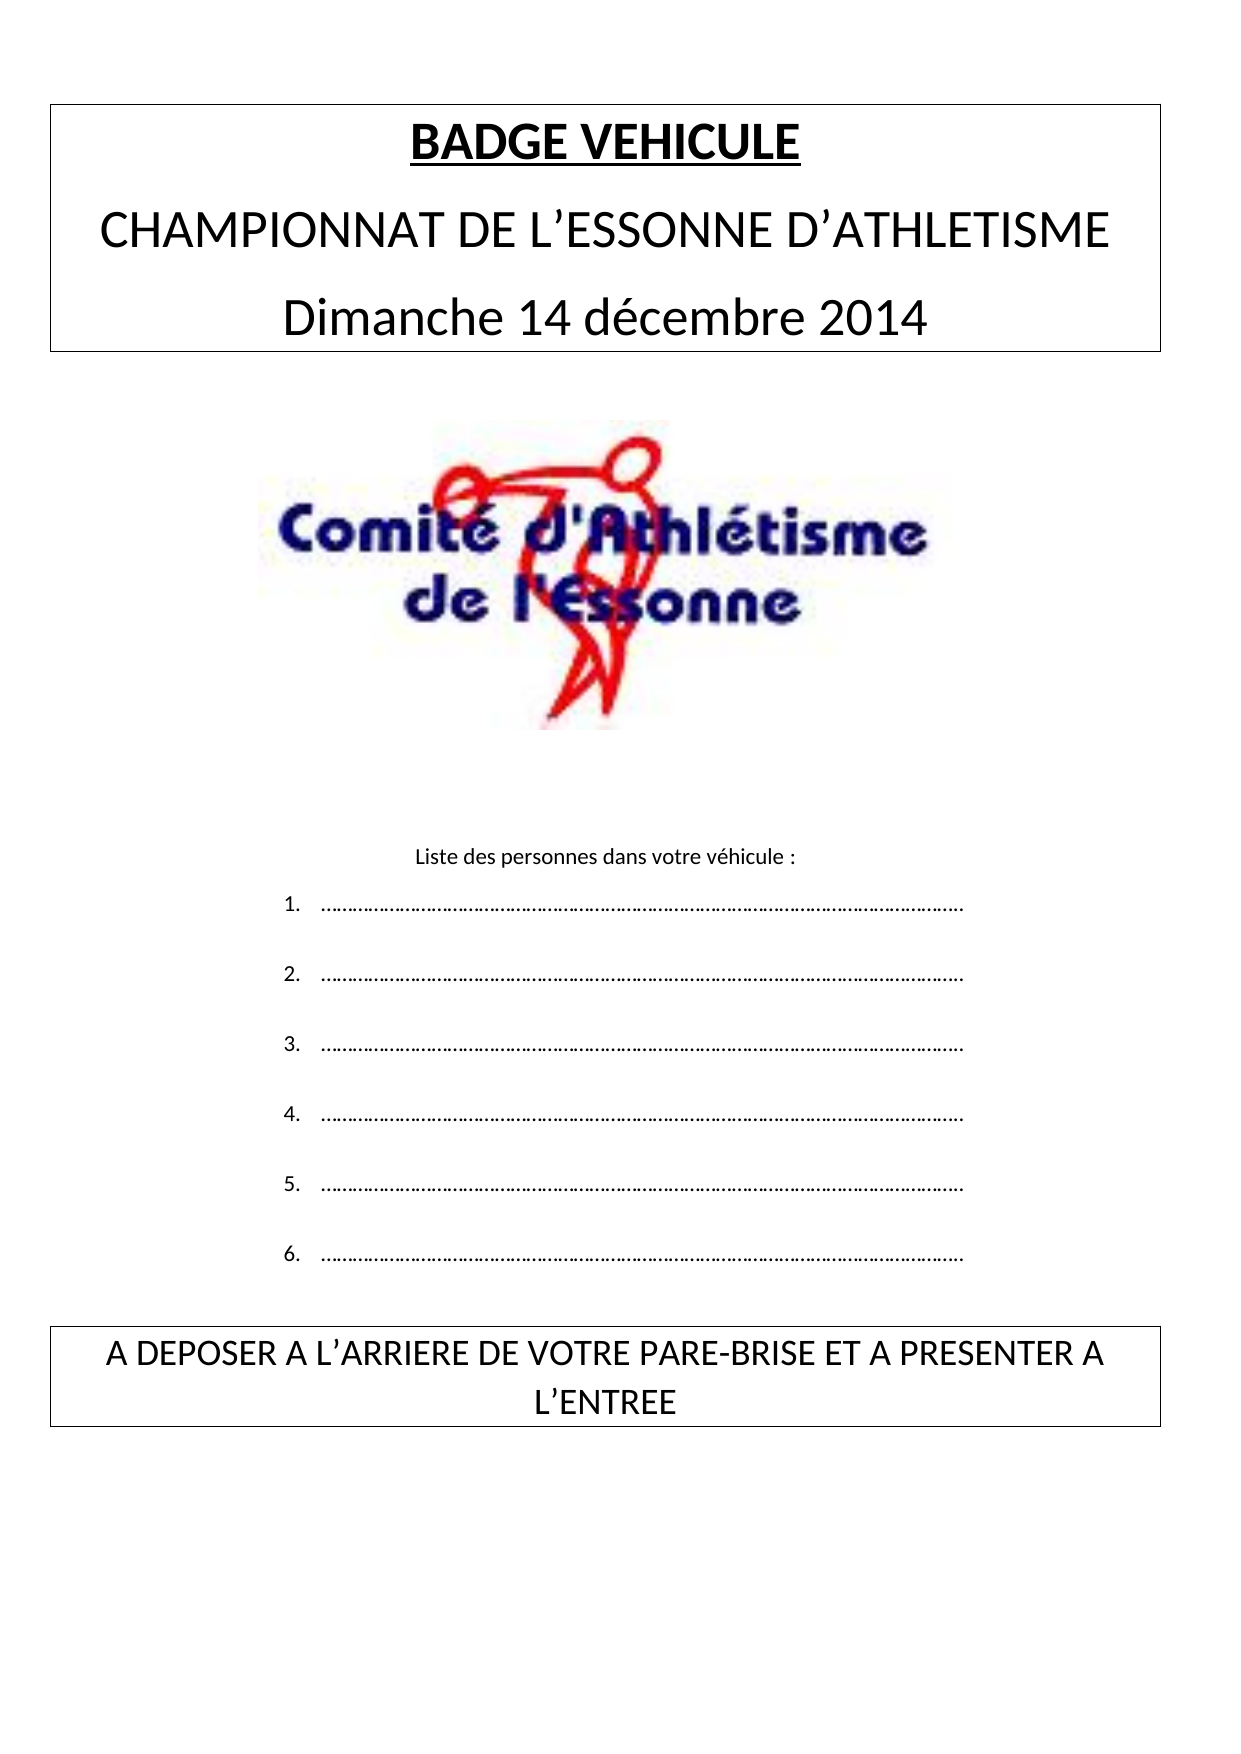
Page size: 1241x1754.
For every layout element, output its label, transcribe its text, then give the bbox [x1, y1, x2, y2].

text CHAMPIONNAT DE L’ESSONNE D’ATHLETISME [51, 191, 1160, 261]
list ………………………………………………………………………………………………………….. [97, 889, 1152, 917]
list ………………………………………………………………………………………………………….. [97, 1239, 1152, 1267]
text Dimanche 14 décembre 2014 [51, 279, 1160, 351]
picture [258, 420, 953, 730]
list ………………………………………………………………………………………………………….. [97, 959, 1152, 987]
list ………………………………………………………………………………………………………….. [97, 1029, 1152, 1057]
list ………………………………………………………………………………………………………….. [97, 1169, 1152, 1197]
list ………………………………………………………………………………………………………….. [97, 1099, 1152, 1127]
text A DEPOSER A L’ARRIERE DE VOTRE PARE-BRISE ET A PRESENTER A L’ENTREE [51, 1327, 1160, 1426]
text BADGE VEHICULE [51, 105, 1160, 173]
text Liste des personnes dans votre véhicule : [59, 842, 1152, 870]
